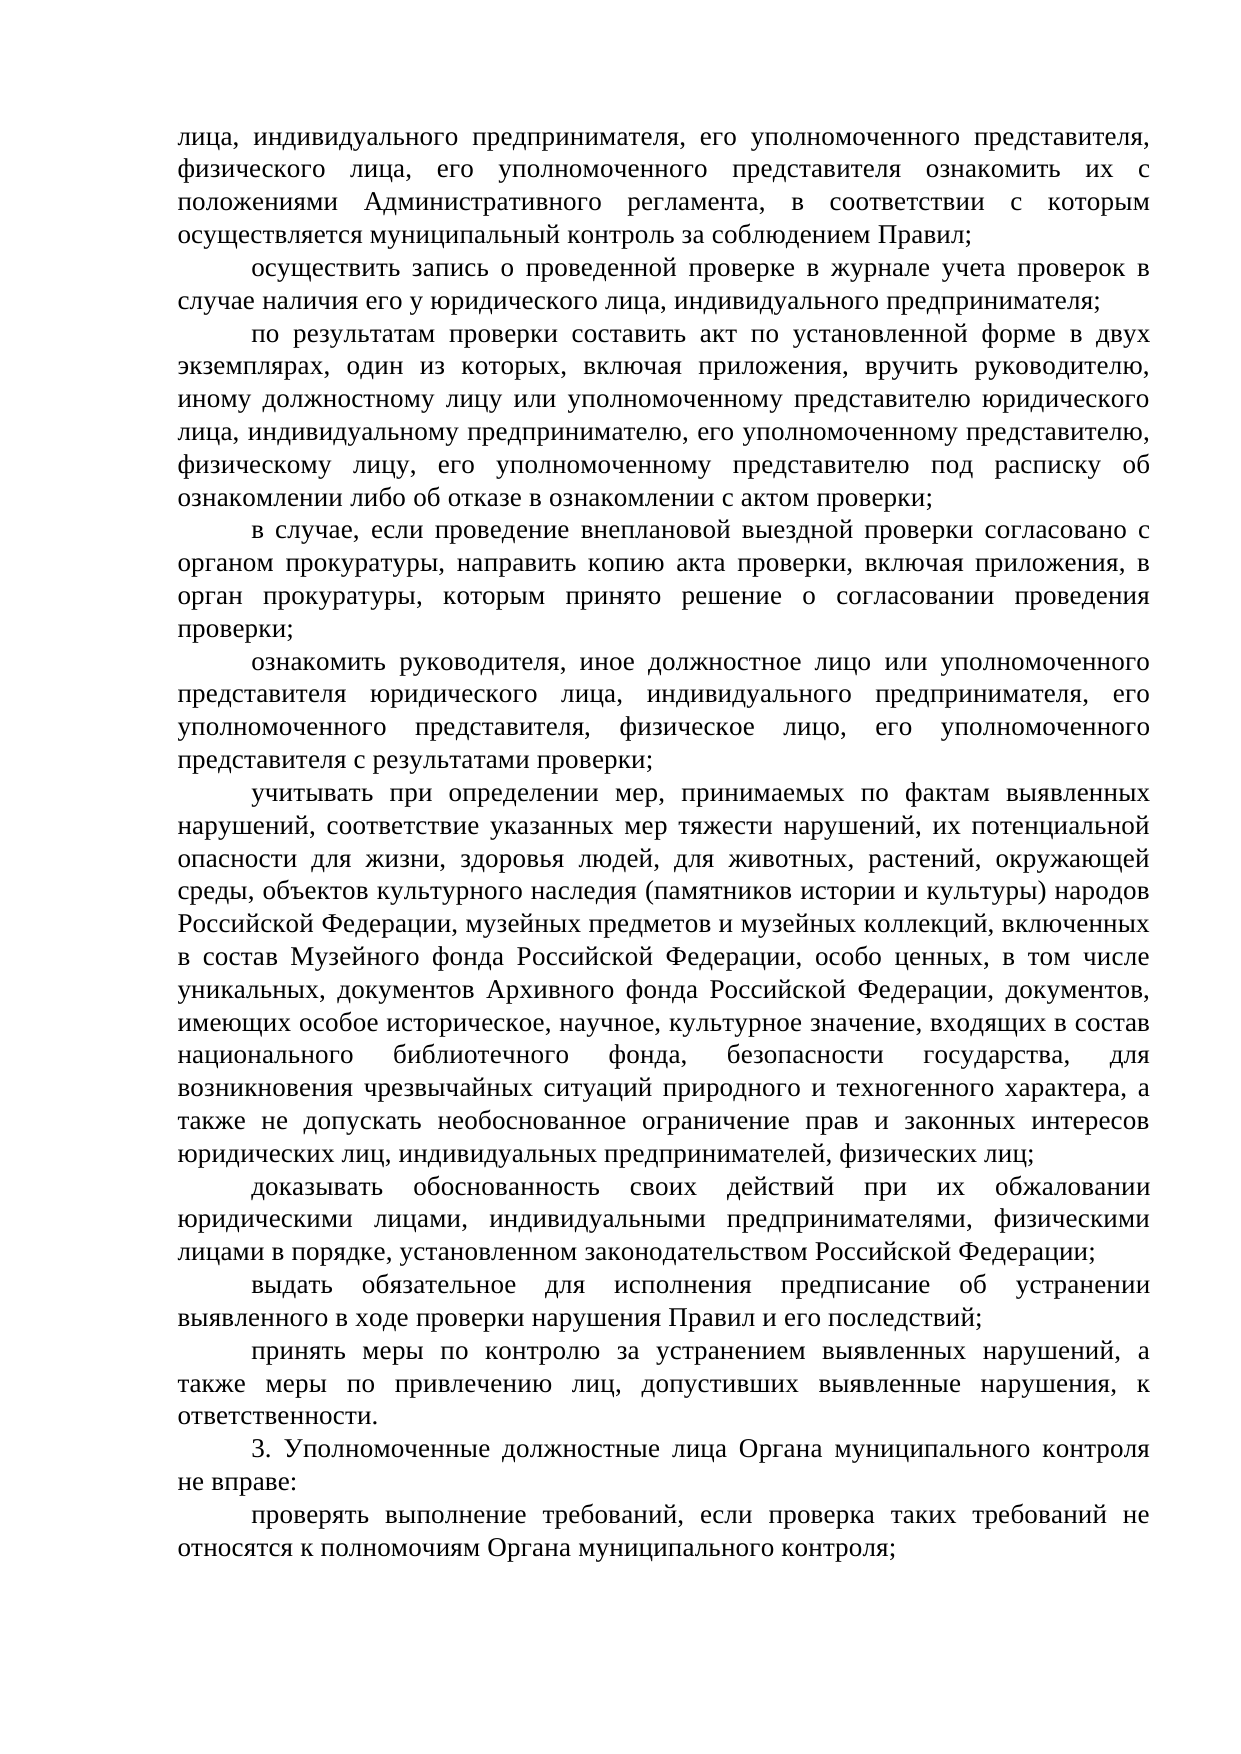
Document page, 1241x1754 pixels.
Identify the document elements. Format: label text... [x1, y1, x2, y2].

text в случае, если проведение внеплановой выездной проверки согласовано с органом прокуратуры, направить копию акта проверки, включая приложения, в орган прокуратуры, которым принято решение о согласовании проведения проверки; [177, 512, 1152, 643]
text доказывать обоснованность своих действий при их обжаловании юридическими лицами, индивидуальными предпринимателями, физическими лицами в порядке, установленном законодательством Российской Федерации; [177, 1168, 1152, 1267]
text ознакомить руководителя, иное должностное лицо или уполномоченного представителя юридического лица, индивидуального предпринимателя, его уполномоченного представителя, физическое лицо, его уполномоченного представителя с результатами проверки; [177, 643, 1152, 774]
text принять меры по контролю за устранением выявленных нарушений, а также меры по привлечению лиц, допустивших выявленные нарушения, к ответственности. [177, 1332, 1152, 1431]
text по результатам проверки составить акт по установленной форме в двух экземплярах, один из которых, включая приложения, вручить руководителю, иному должностному лицу или уполномоченному представителю юридического лица, индивидуальному предпринимателю, его уполномоченному представителю, физическому лицу, его уполномоченному представителю под расписку об ознакомлении либо об отказе в ознакомлении с актом проверки; [177, 315, 1152, 512]
text проверять выполнение требований, если проверка таких требований не относятся к полномочиям Органа муниципального контроля; [177, 1496, 1152, 1562]
text учитывать при определении мер, принимаемых по фактам выявленных нарушений, соответствие указанных мер тяжести нарушений, их потенциальной опасности для жизни, здоровья людей, для животных, растений, окружающей среды, объектов культурного наследия (памятников истории и культуры) народов Российской Федерации, музейных предметов и музейных коллекций, включенных в состав Музейного фонда Российской Федерации, особо ценных, в том числе уникальных, документов Архивного фонда Российской Федерации, документов, имеющих особое историческое, научное, культурное значение, входящих в состав национального библиотечного фонда, безопасности государства, для возникновения чрезвычайных ситуаций природного и техногенного характера, а также не допускать необоснованное ограничение прав и законных интересов юридических лиц, индивидуальных предпринимателей, физических лиц; [177, 774, 1152, 1168]
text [177, 118, 1152, 249]
text осуществить запись о проведенной проверке в журнале учета проверок в случае наличия его у юридического лица, индивидуального предпринимателя; [177, 249, 1152, 315]
text 3. Уполномоченные должностные лица Органа муниципального контроля не вправе: [177, 1431, 1152, 1496]
text выдать обязательное для исполнения предписание об устранении выявленного в ходе проверки нарушения Правил и его последствий; [177, 1267, 1152, 1332]
